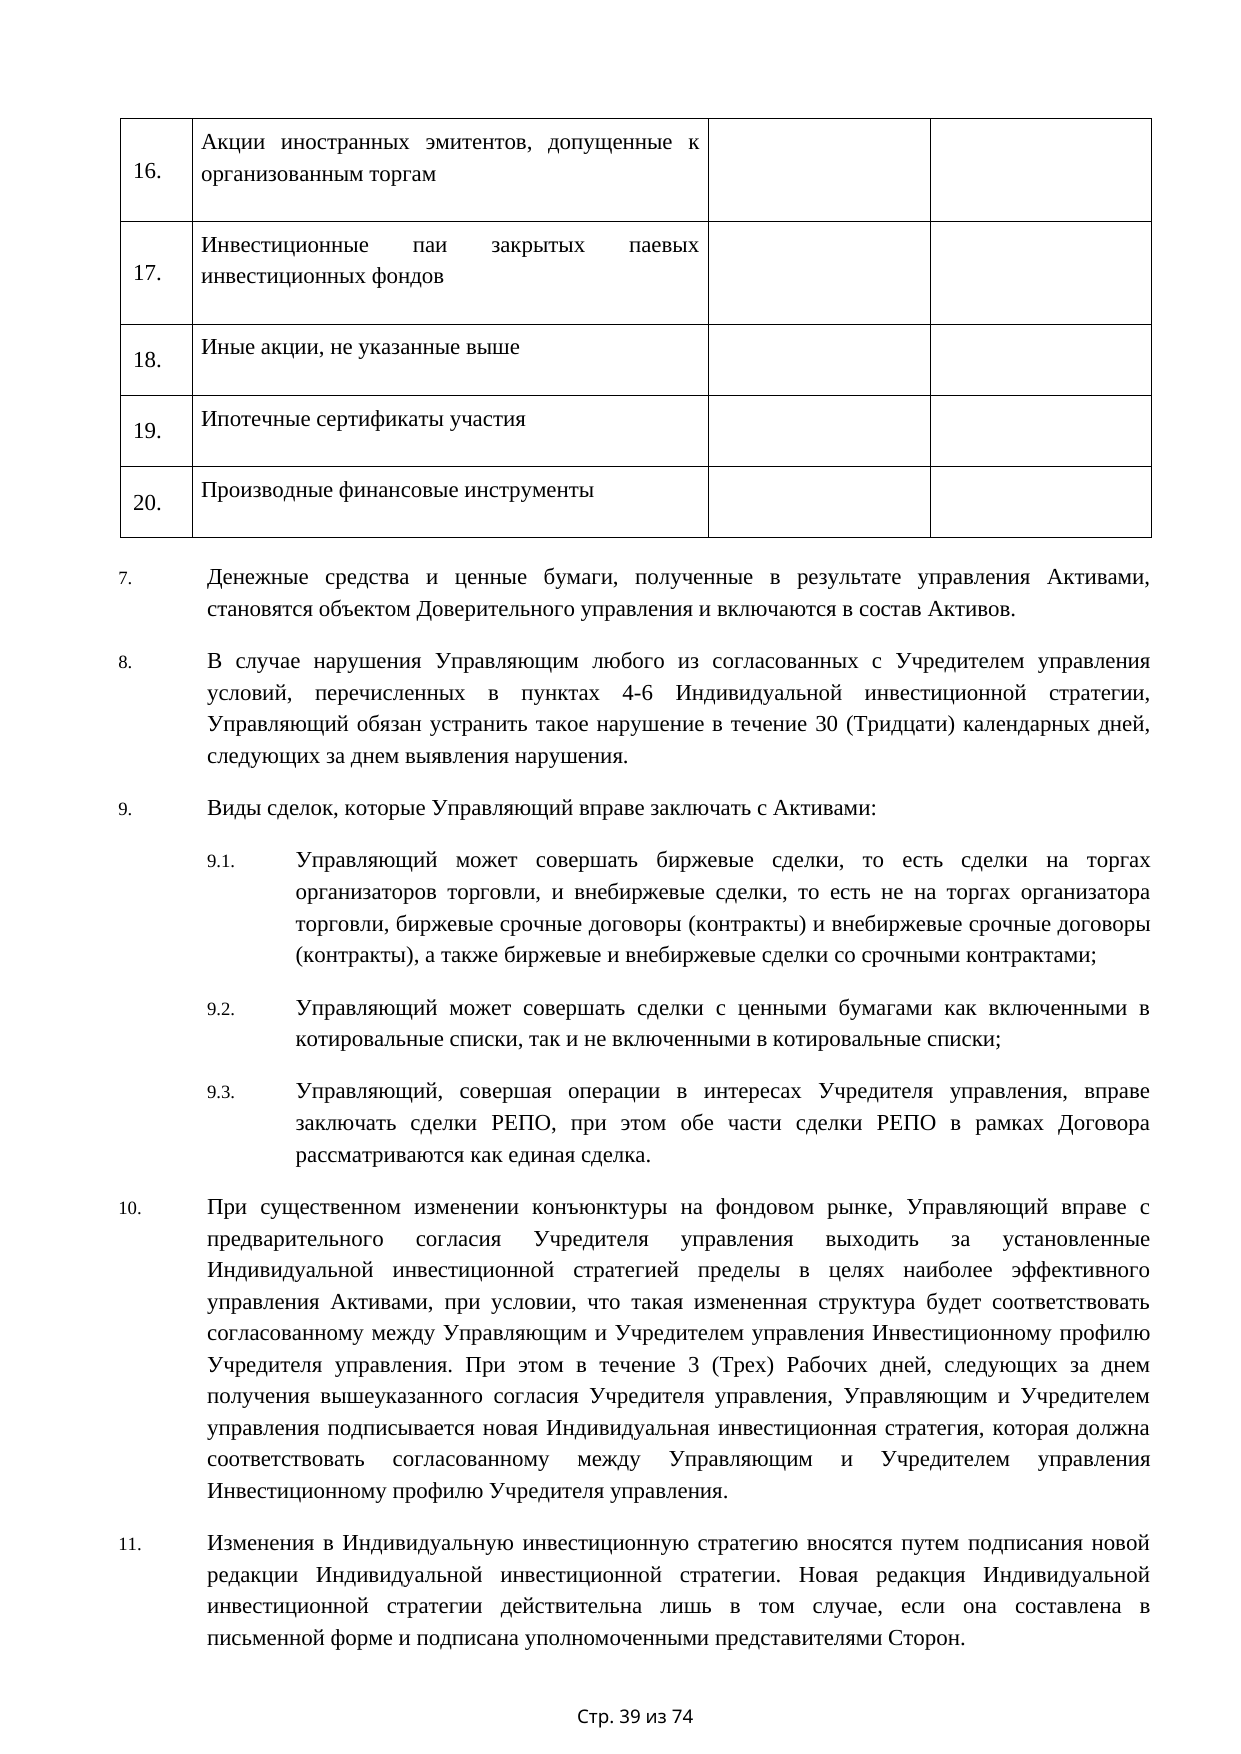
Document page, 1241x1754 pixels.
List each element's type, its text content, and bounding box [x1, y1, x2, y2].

table_cell [931, 396, 1151, 466]
list Денежные средства и ценные бумаги, полученные в результате управления Активами, становятся объектом Доверительного управления и включаются в состав Активов. [118, 563, 1152, 621]
table_cell [121, 396, 192, 466]
table_cell [121, 119, 192, 221]
table_cell [931, 325, 1151, 395]
table_cell [709, 467, 930, 537]
table_cell [709, 325, 930, 395]
table_cell Производные финансовые инструменты [193, 467, 708, 537]
list Управляющий, совершая операции в интересах Учредителя управления, вправе заключать сделки РЕПО, при этом обе части сделки РЕПО в рамках Договора рассматриваются как единая сделка. [207, 1077, 1152, 1167]
table_cell [709, 222, 930, 323]
list Изменения в Индивидуальную инвестиционную стратегию вносятся путем подписания новой редакции Индивидуальной инвестиционной стратегии. Новая редакция Индивидуальной инвестиционной стратегии действительна лишь в том случае, если она составлена в письменной форме и подписана уполномоченными представителями Сторон. [118, 1529, 1152, 1651]
list Управляющий может совершать сделки с ценными бумагами как включенными в котировальные списки, так и не включенными в котировальные списки; [207, 993, 1152, 1051]
table_cell [121, 325, 192, 395]
list При существенном изменении конъюнктуры на фондовом рынке, Управляющий вправе с предварительного согласия Учредителя управления выходить за установленные Индивидуальной инвестиционной стратегией пределы в целях наиболее эффективного управления Активами, при условии, что такая измененная структура будет соответствовать согласованному между Управляющим и Учредителем управления Инвестиционному профилю Учредителя управления. При этом в течение 3 (Трех) Рабочих дней, следующих за днем получения вышеуказанного согласия Учредителя управления, Управляющим и Учредителем управления подписывается новая Индивидуальная инвестиционная стратегия, которая должна соответствовать согласованному между Управляющим и Учредителем управления Инвестиционному профилю Учредителя управления. [118, 1193, 1152, 1503]
table_cell [709, 396, 930, 466]
table_cell [121, 222, 192, 323]
table_cell Ипотечные сертификаты участия [193, 396, 708, 466]
table_cell Инвестиционные паи закрытых паевых инвестиционных фондов [193, 222, 708, 323]
table_cell [709, 119, 930, 221]
table_cell Акции иностранных эмитентов, допущенные к организованным торгам [193, 119, 708, 221]
table_cell [931, 222, 1151, 323]
list В случае нарушения Управляющим любого из согласованных с Учредителем управления условий, перечисленных в пунктах 4-6 Индивидуальной инвестиционной стратегии, Управляющий обязан устранить такое нарушение в течение 30 (Тридцати) календарных дней, следующих за днем выявления нарушения. [118, 647, 1152, 768]
list Управляющий может совершать биржевые сделки, то есть сделки на торгах организаторов торговли, и внебиржевые сделки, то есть не на торгах организатора торговли, биржевые срочные договоры (контракты) и внебиржевые срочные договоры (контракты), а также биржевые и внебиржевые сделки со срочными контрактами; [207, 846, 1152, 967]
table_cell [121, 467, 192, 537]
table_cell [931, 467, 1151, 537]
list Виды сделок, которые Управляющий вправе заключать с Активами: [118, 794, 1152, 820]
table_cell [931, 119, 1151, 221]
table_cell Иные акции, не указанные выше [193, 325, 708, 395]
